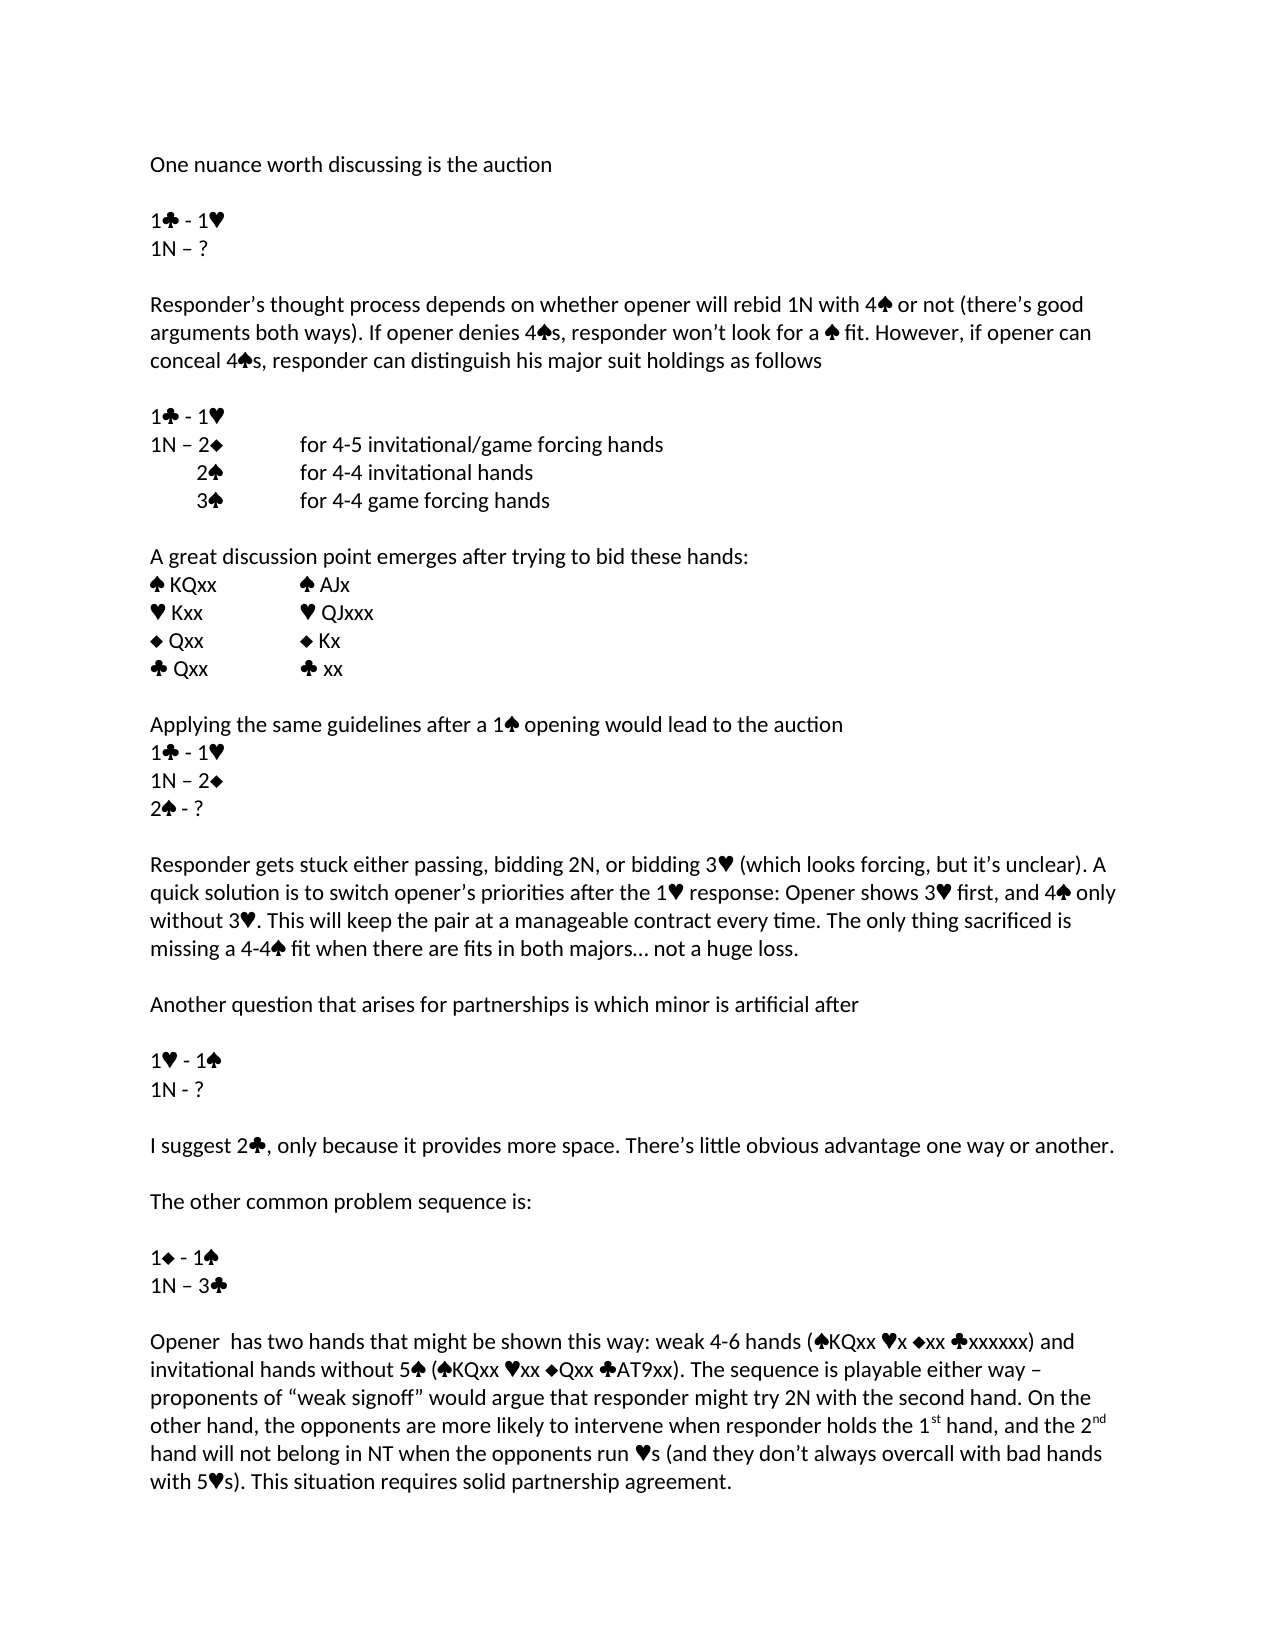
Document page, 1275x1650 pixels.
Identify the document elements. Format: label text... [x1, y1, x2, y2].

text Another question that arises for partnerships is which minor is artificial after 1 - 1 1N - ? I suggest 2, only because it provides more space. There’s little obvious advantage one way or another. [150, 991, 1125, 1159]
text Qxx Kx Qxx xx Applying the same guidelines after a 1 opening would lead to the auction [150, 626, 1125, 738]
text The other common problem sequence is: [150, 1187, 1125, 1215]
text A great discussion point emerges after trying to bid these hands: [150, 514, 1125, 570]
text 2 - ? [150, 794, 1125, 822]
text Responder gets stuck either passing, bidding 2N, or bidding 3 (which looks forcing, but it’s unclear). A quick solution is to switch opener’s priorities after the 1 response: Opener shows 3 first, and 4 only without 3. This will keep the pair at a manageable contract every time. The only thing sacrificed is missing a 4-4 fit when there are fits in both majors… not a huge loss. [150, 851, 1125, 963]
text KQxx AJx Kxx QJxxx [150, 570, 1125, 626]
text Opener has two hands that might be shown this way: weak 4-6 hands (KQxx x xx xxxxxx) and invitational hands without 5 (KQxx xx Qxx AT9xx). The sequence is playable either way – proponents of “weak signoff” would argue that responder might try 2N with the second hand. On the other hand, the opponents are more likely to intervene when responder holds the 1st hand, and the 2nd hand will not belong in NT when the opponents run s (and they don’t always overcall with bad hands with 5s). This situation requires solid partnership agreement. [150, 1327, 1125, 1495]
text 2 for 4-4 invitational hands 3 for 4-4 game forcing hands [150, 458, 1125, 514]
text Responder’s thought process depends on whether opener will rebid 1N with 4 or not (there’s good arguments both ways). If opener denies 4s, responder won’t look for a fit. However, if opener can conceal 4s, responder can distinguish his major suit holdings as follows 1 - 1 1N – 2 for 4-5 invitational/game forcing hands [150, 290, 1125, 458]
text 1 - 1 1N – 2 [150, 738, 1125, 794]
text One nuance worth discussing is the auction 1 - 1 1N – ? [150, 150, 1125, 262]
text 1 - 1 1N – 3 [150, 1243, 1125, 1299]
